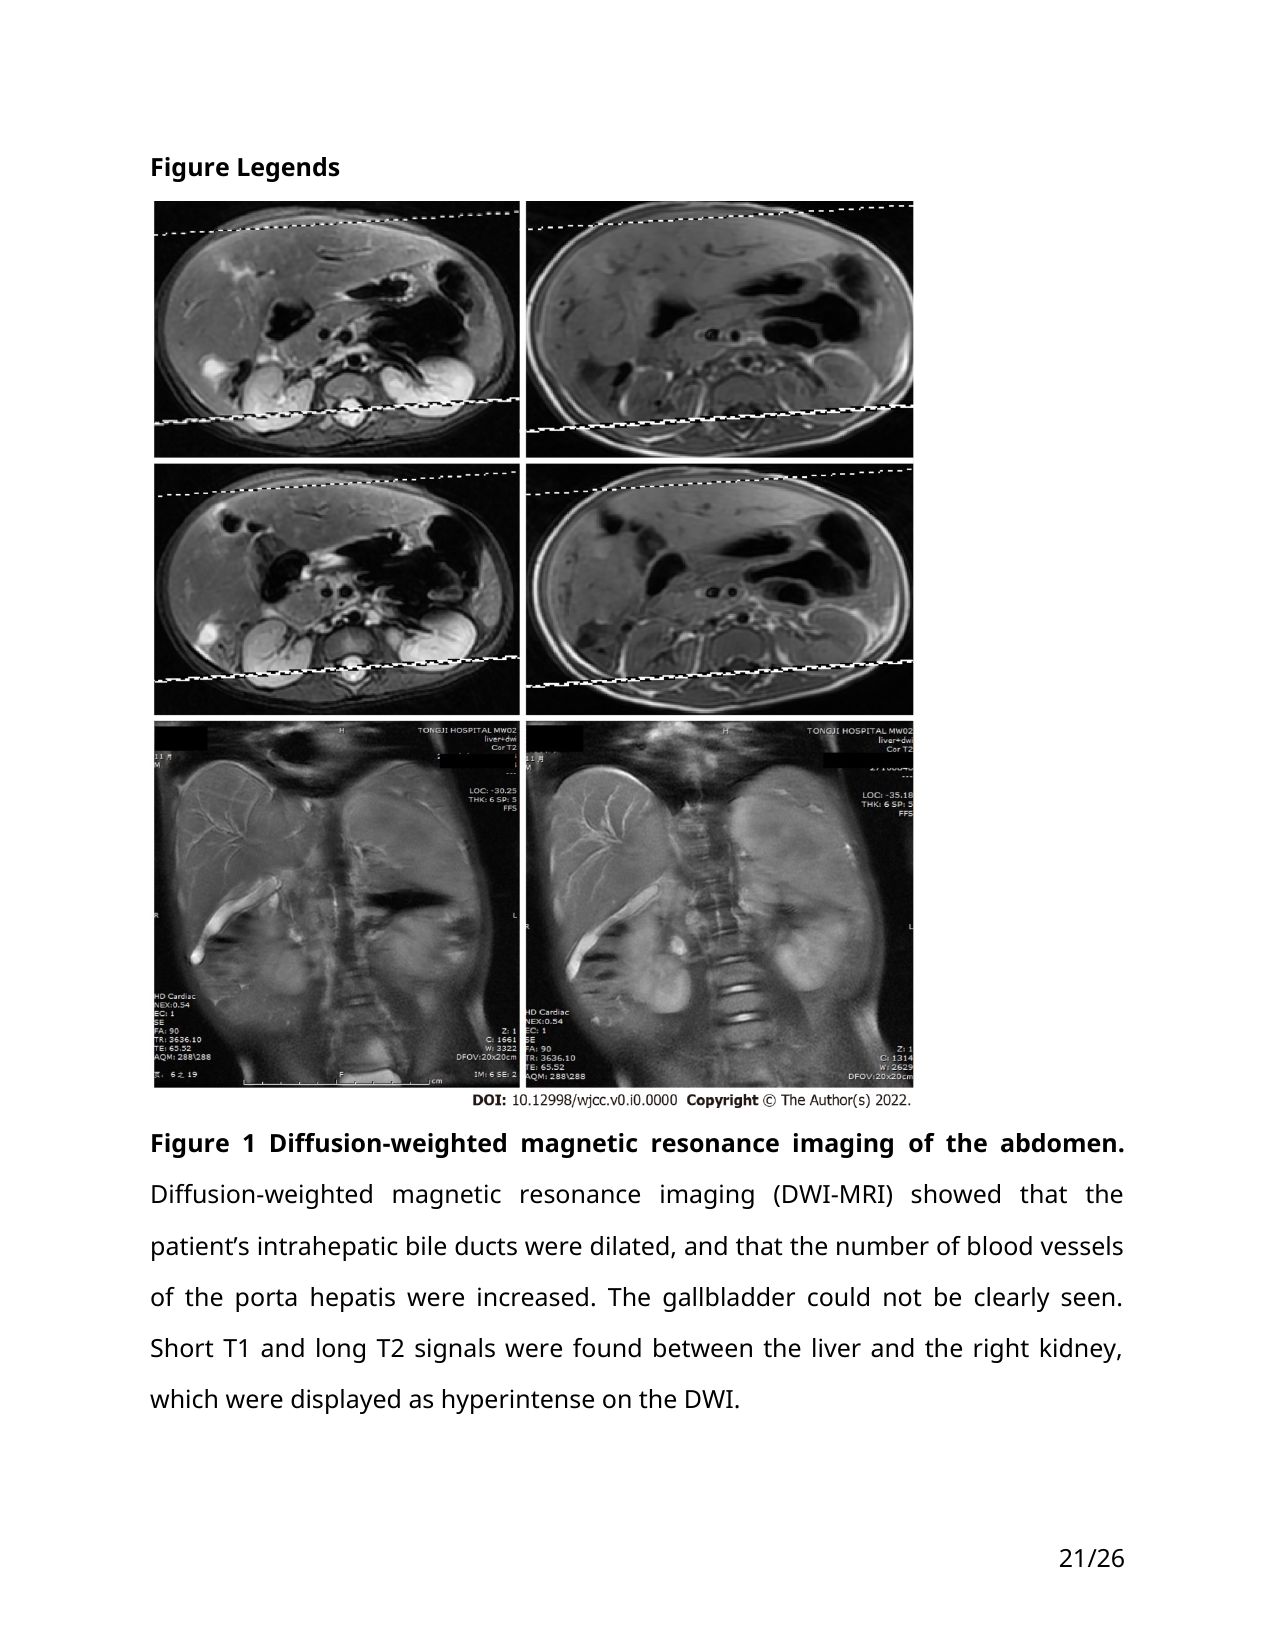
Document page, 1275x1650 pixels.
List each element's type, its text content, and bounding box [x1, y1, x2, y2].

picture [150, 201, 915, 1112]
text Figure Legends [150, 150, 1125, 184]
text Figure 1 Diffusion-weighted magnetic resonance imaging of the abdomen. Diffusion-weighted magnetic resonance imaging (DWI-MRI) showed that the patient’s intrahepatic bile ducts were dilated, and that the number of blood vessels of the porta hepatis were increased. The gallbladder could not be clearly seen. Short T1 and long T2 signals were found between the liver and the right kidney, which were displayed as hyperintense on the DWI. [150, 1126, 1125, 1415]
